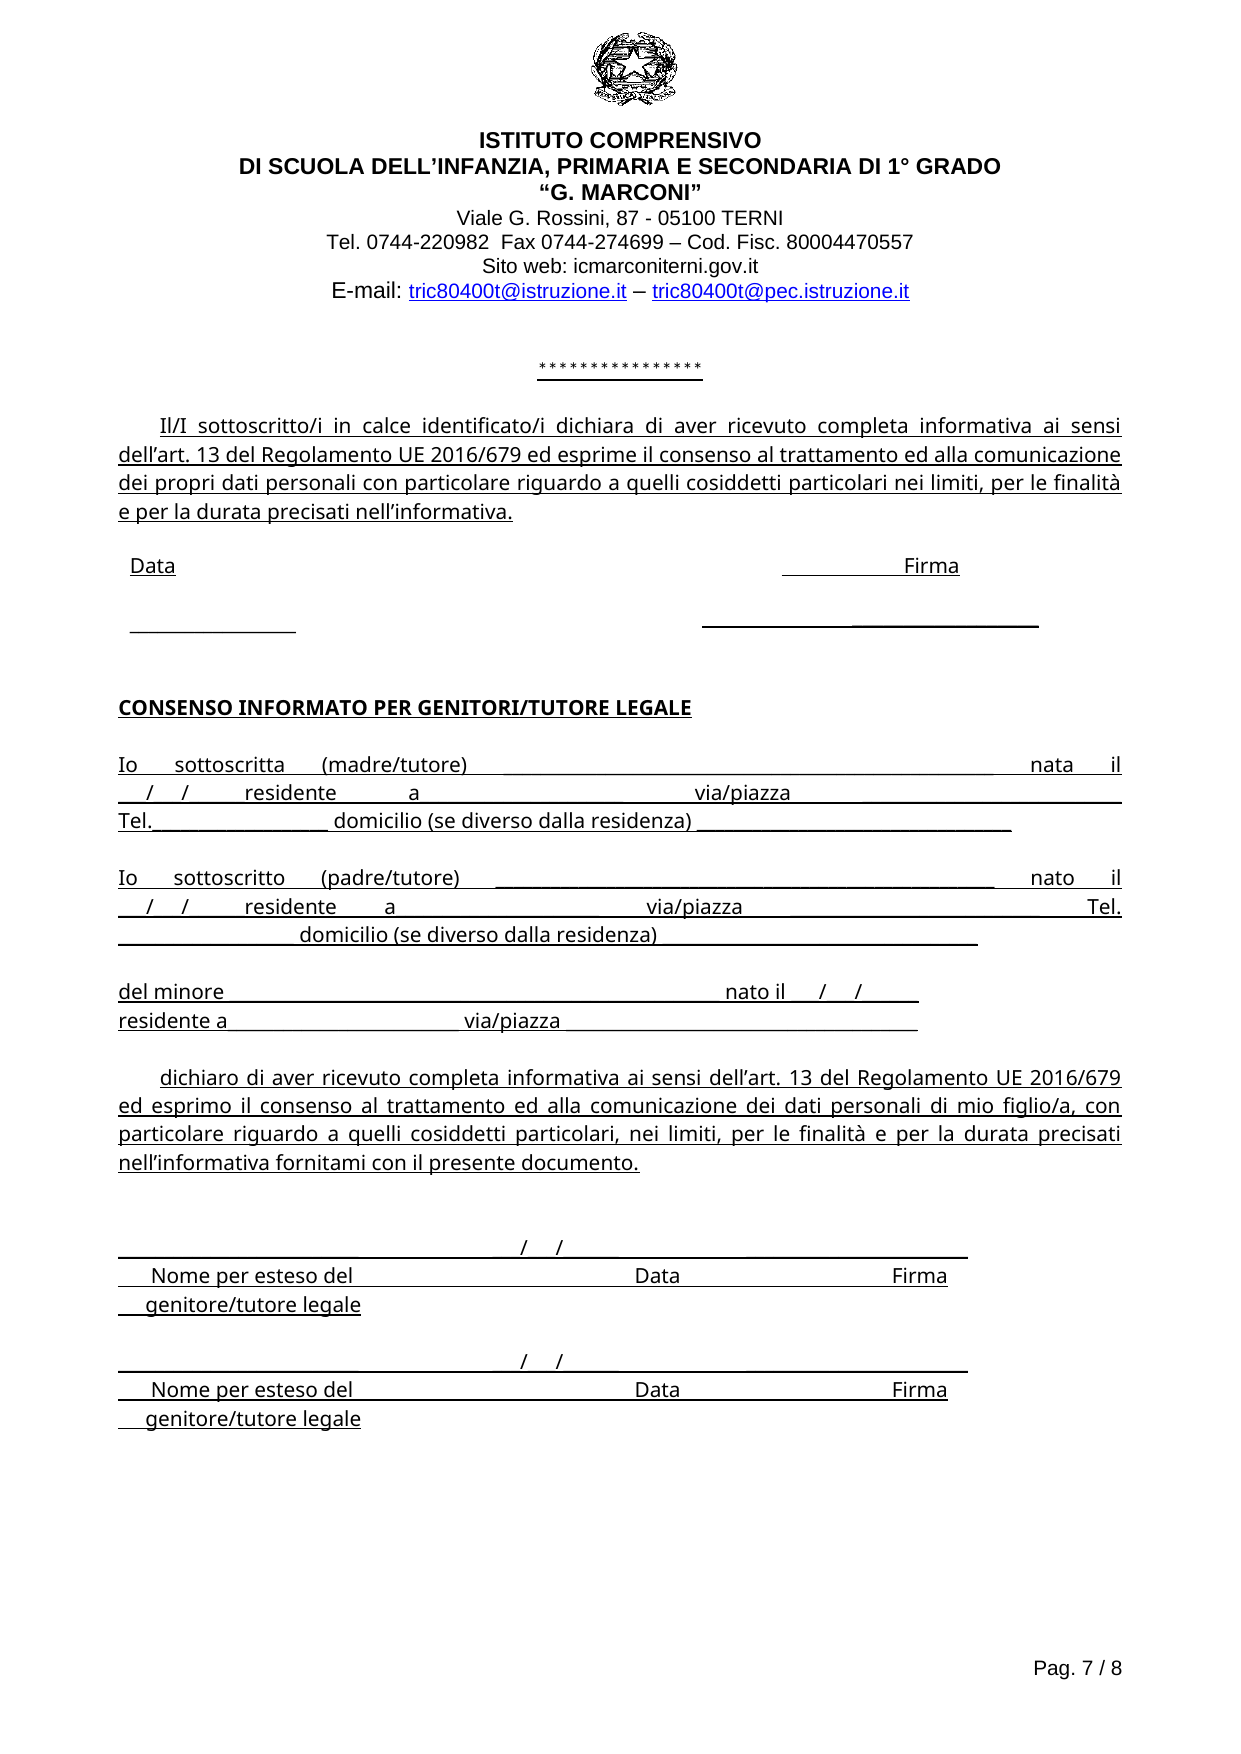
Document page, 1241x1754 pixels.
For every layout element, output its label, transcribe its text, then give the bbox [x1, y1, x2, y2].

text dichiaro di aver ricevuto completa informativa ai sensi dell’art. 13 del Regolamento UE 2016/679 ed esprimo il consenso al trattamento ed alla comunicazione dei dati personali di mio figlio/a, con particolare riguardo a quelli cosiddetti particolari, nei limiti, per le finalità e per la durata precisati nell’informativa fornitami con il presente documento. [118, 1117, 1122, 1144]
text genitore/tutore legale [118, 1404, 1122, 1432]
text dichiaro di aver ricevuto completa informativa ai sensi dell’art. 13 del Regolamento UE 2016/679 ed esprimo il consenso al trattamento ed alla comunicazione dei dati personali di mio figlio/a, con particolare riguardo a quelli cosiddetti particolari, nei limiti, per le finalità e per la durata precisati nell’informativa fornitami con il presente documento. [118, 1063, 1122, 1115]
text __________________________ ___/___/______ ________________________ [118, 1347, 1122, 1375]
text Io sottoscritto (padre/tutore) ______________________________________________________ nato il ___/___/______residente a______________________ via/piazza ___________________________ Tel. ___________________ domicilio (se diverso dalla residenza) __________________________________ [118, 889, 1122, 916]
table_header Data __________________ [118, 551, 620, 636]
text del minore _____________________________________________________ nato il ___/___/______ [118, 977, 1122, 1006]
picture [586, 29, 681, 108]
text Io sottoscritto (padre/tutore) ______________________________________________________ nato il ___/___/______residente a______________________ via/piazza ___________________________ Tel. ___________________ domicilio (se diverso dalla residenza) __________________________________ [118, 863, 1122, 888]
text Il/I sottoscritto/i in calce identificato/i dichiara di aver ricevuto completa informativa ai sensi dell’art. 13 del Regolamento UE 2016/679 ed esprime il consenso al trattamento ed alla comunicazione dei propri dati personali con particolare riguardo a quelli cosiddetti particolari nei limiti, per le finalità e per la durata precisati nell’informativa. [118, 494, 1122, 525]
text residente a_________________________ via/piazza ______________________________________ [118, 1006, 1122, 1034]
text Il/I sottoscritto/i in calce identificato/i dichiara di aver ricevuto completa informativa ai sensi dell’art. 13 del Regolamento UE 2016/679 ed esprime il consenso al trattamento ed alla comunicazione dei propri dati personali con particolare riguardo a quelli cosiddetti particolari nei limiti, per le finalità e per la durata precisati nell’informativa. [118, 466, 1122, 493]
text Nome per esteso del Data Firma [118, 1375, 1122, 1404]
table_header Firma __________________ [620, 551, 1121, 636]
text Io sottoscritta (madre/tutore) _____________________________________________________ nata il ___/___/______residente a______________________ via/piazza ____________________________ Tel.___________________ domicilio (se diverso dalla residenza) __________________________________ [118, 775, 1122, 802]
text __________________________ ___/___/______ ________________________ [118, 1233, 1122, 1262]
text Io sottoscritto (padre/tutore) ______________________________________________________ nato il ___/___/______residente a______________________ via/piazza ___________________________ Tel. ___________________ domicilio (se diverso dalla residenza) __________________________________ [118, 918, 1122, 949]
text CONSENSO INFORMATO PER GENITORI/TUTORE LEGALE [118, 693, 1122, 721]
text Io sottoscritta (madre/tutore) _____________________________________________________ nata il ___/___/______residente a______________________ via/piazza ____________________________ Tel.___________________ domicilio (se diverso dalla residenza) __________________________________ [118, 804, 1122, 835]
text Il/I sottoscritto/i in calce identificato/i dichiara di aver ricevuto completa informativa ai sensi dell’art. 13 del Regolamento UE 2016/679 ed esprime il consenso al trattamento ed alla comunicazione dei propri dati personali con particolare riguardo a quelli cosiddetti particolari nei limiti, per le finalità e per la durata precisati nell’informativa. [118, 412, 1122, 464]
text **************** [118, 358, 1122, 383]
text dichiaro di aver ricevuto completa informativa ai sensi dell’art. 13 del Regolamento UE 2016/679 ed esprimo il consenso al trattamento ed alla comunicazione dei dati personali di mio figlio/a, con particolare riguardo a quelli cosiddetti particolari, nei limiti, per le finalità e per la durata precisati nell’informativa fornitami con il presente documento. [118, 1145, 1122, 1176]
text genitore/tutore legale [118, 1290, 1122, 1318]
text Io sottoscritta (madre/tutore) _____________________________________________________ nata il ___/___/______residente a______________________ via/piazza ____________________________ Tel.___________________ domicilio (se diverso dalla residenza) __________________________________ [118, 750, 1122, 774]
text Nome per esteso del Data Firma [118, 1262, 1122, 1290]
